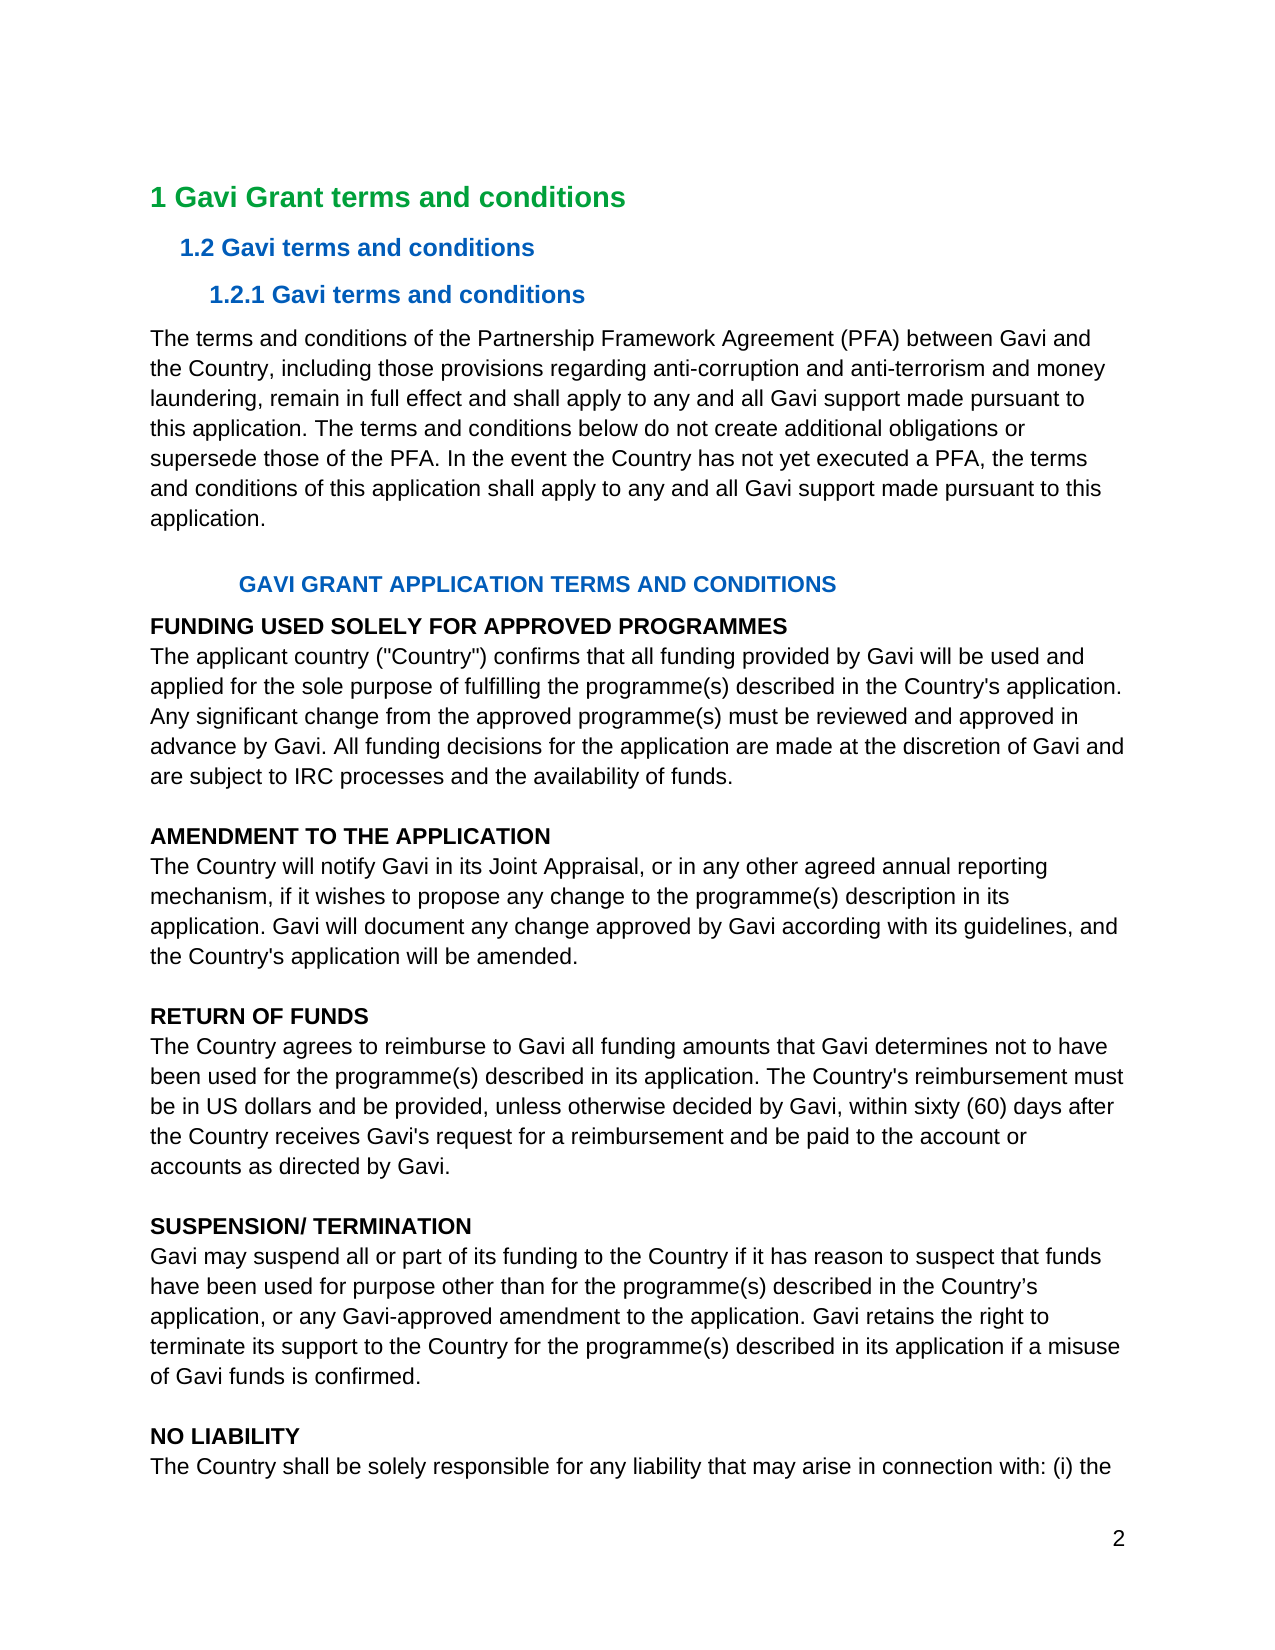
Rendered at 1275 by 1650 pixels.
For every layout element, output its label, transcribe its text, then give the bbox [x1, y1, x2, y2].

subtitle 1 Gavi Grant terms and conditions [150, 177, 1125, 213]
subtitle 1.2.1 Gavi terms and conditions [209, 274, 1125, 309]
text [150, 610, 1125, 1480]
subtitle GAVI GRANT APPLICATION TERMS AND CONDITIONS [239, 562, 1125, 597]
text The terms and conditions of the Partnership Framework Agreement (PFA) between Gavi and the Country, including those provisions regarding anti-corruption and anti-terrorism and money laundering, remain in full effect and shall apply to any and all Gavi support made pursuant to this application. The terms and conditions below do not create additional obligations or supersede those of the PFA. In the event the Country has not yet executed a PFA, the terms and conditions of this application shall apply to any and all Gavi support made pursuant to this application. [150, 322, 1125, 532]
subtitle 1.2 Gavi terms and conditions [179, 226, 1125, 261]
